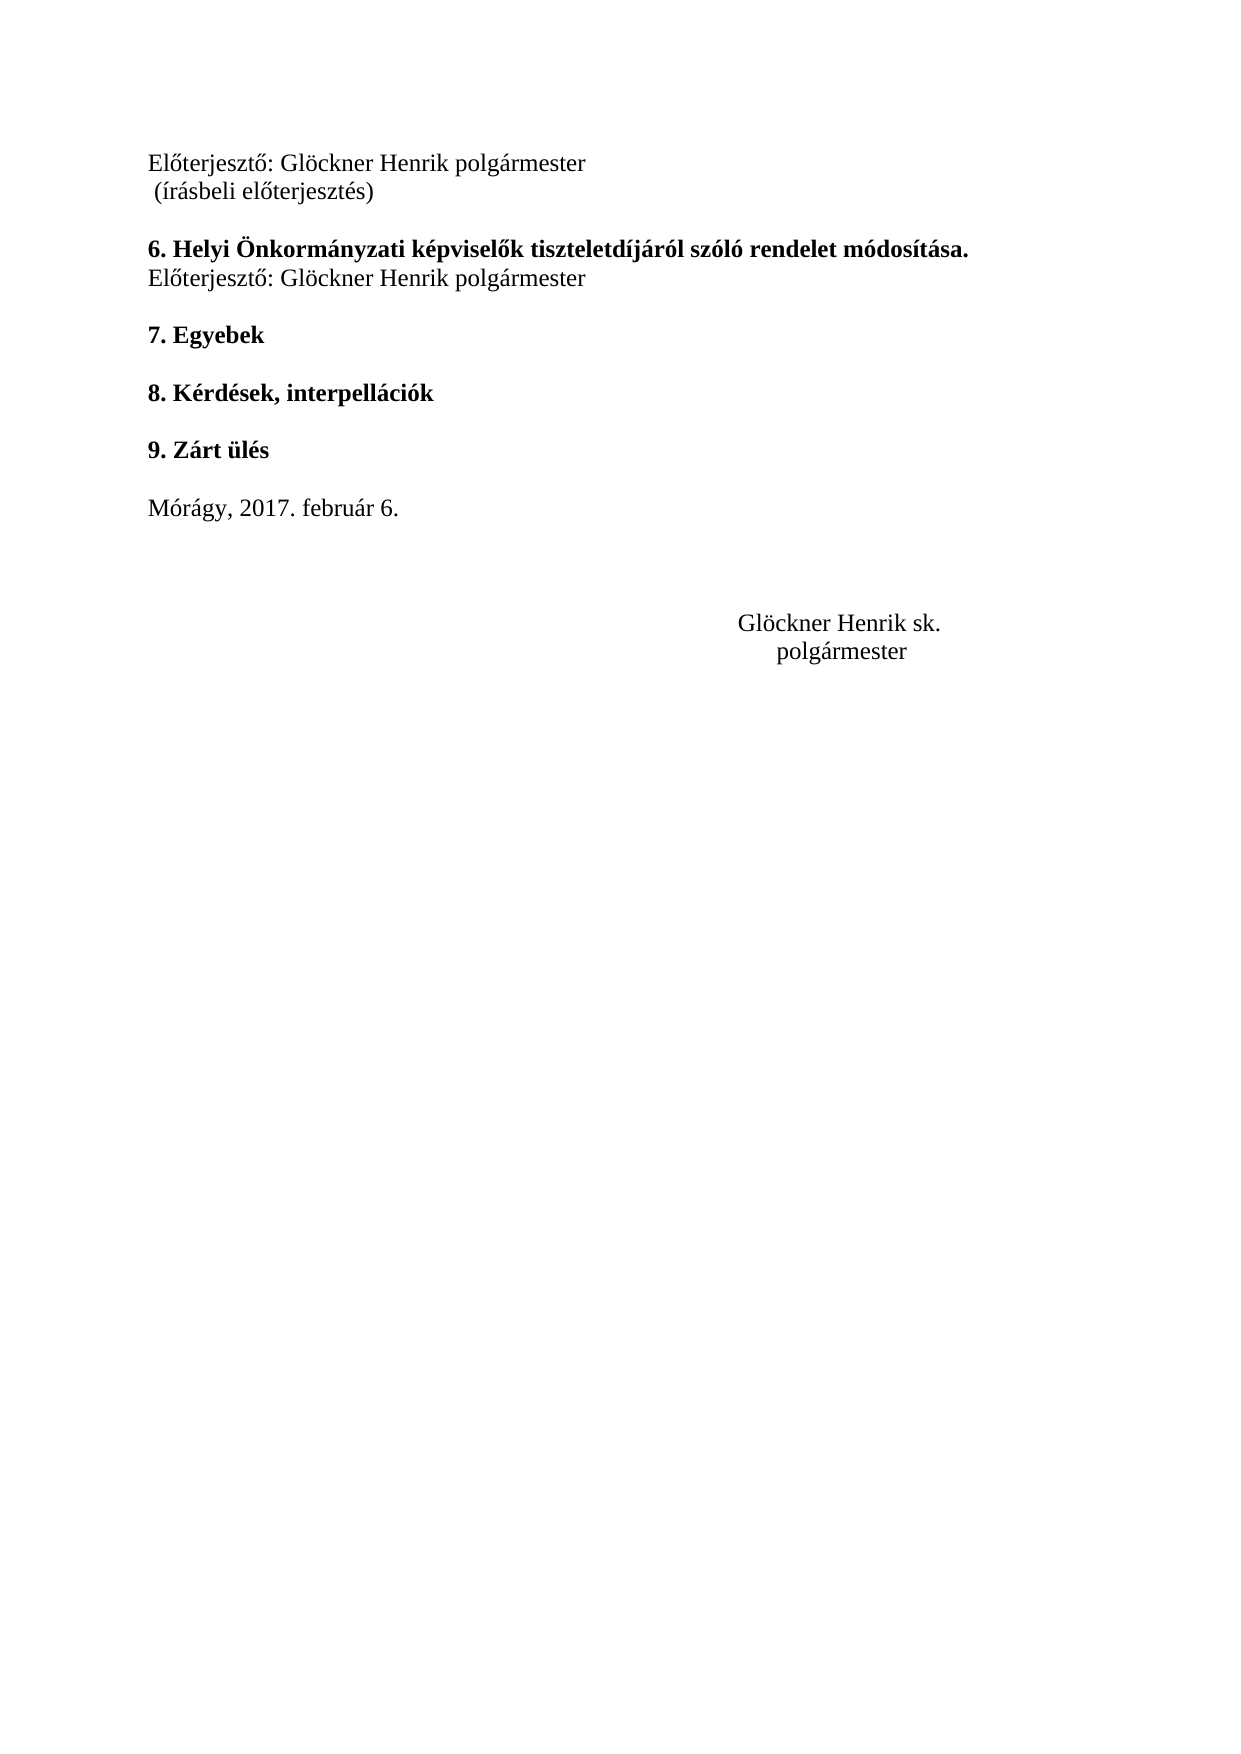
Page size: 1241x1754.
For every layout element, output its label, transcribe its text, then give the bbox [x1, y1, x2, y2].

text 9. Zárt ülés [148, 435, 1093, 464]
text 6. Helyi Önkormányzati képviselők tiszteletdíjáról szóló rendelet módosítása. [148, 234, 1093, 263]
text 8. Kérdések, interpellációk [148, 378, 1093, 406]
text 7. Egyebek [148, 320, 1093, 349]
text Előterjesztő: Glöckner Henrik polgármester [148, 263, 1093, 291]
text polgármester [148, 636, 1093, 665]
text Glöckner Henrik sk. [148, 608, 1093, 636]
text (írásbeli előterjesztés) [148, 176, 1093, 205]
text Előterjesztő: Glöckner Henrik polgármester [148, 148, 1093, 176]
text Mórágy, 2017. február 6. [148, 493, 1093, 521]
